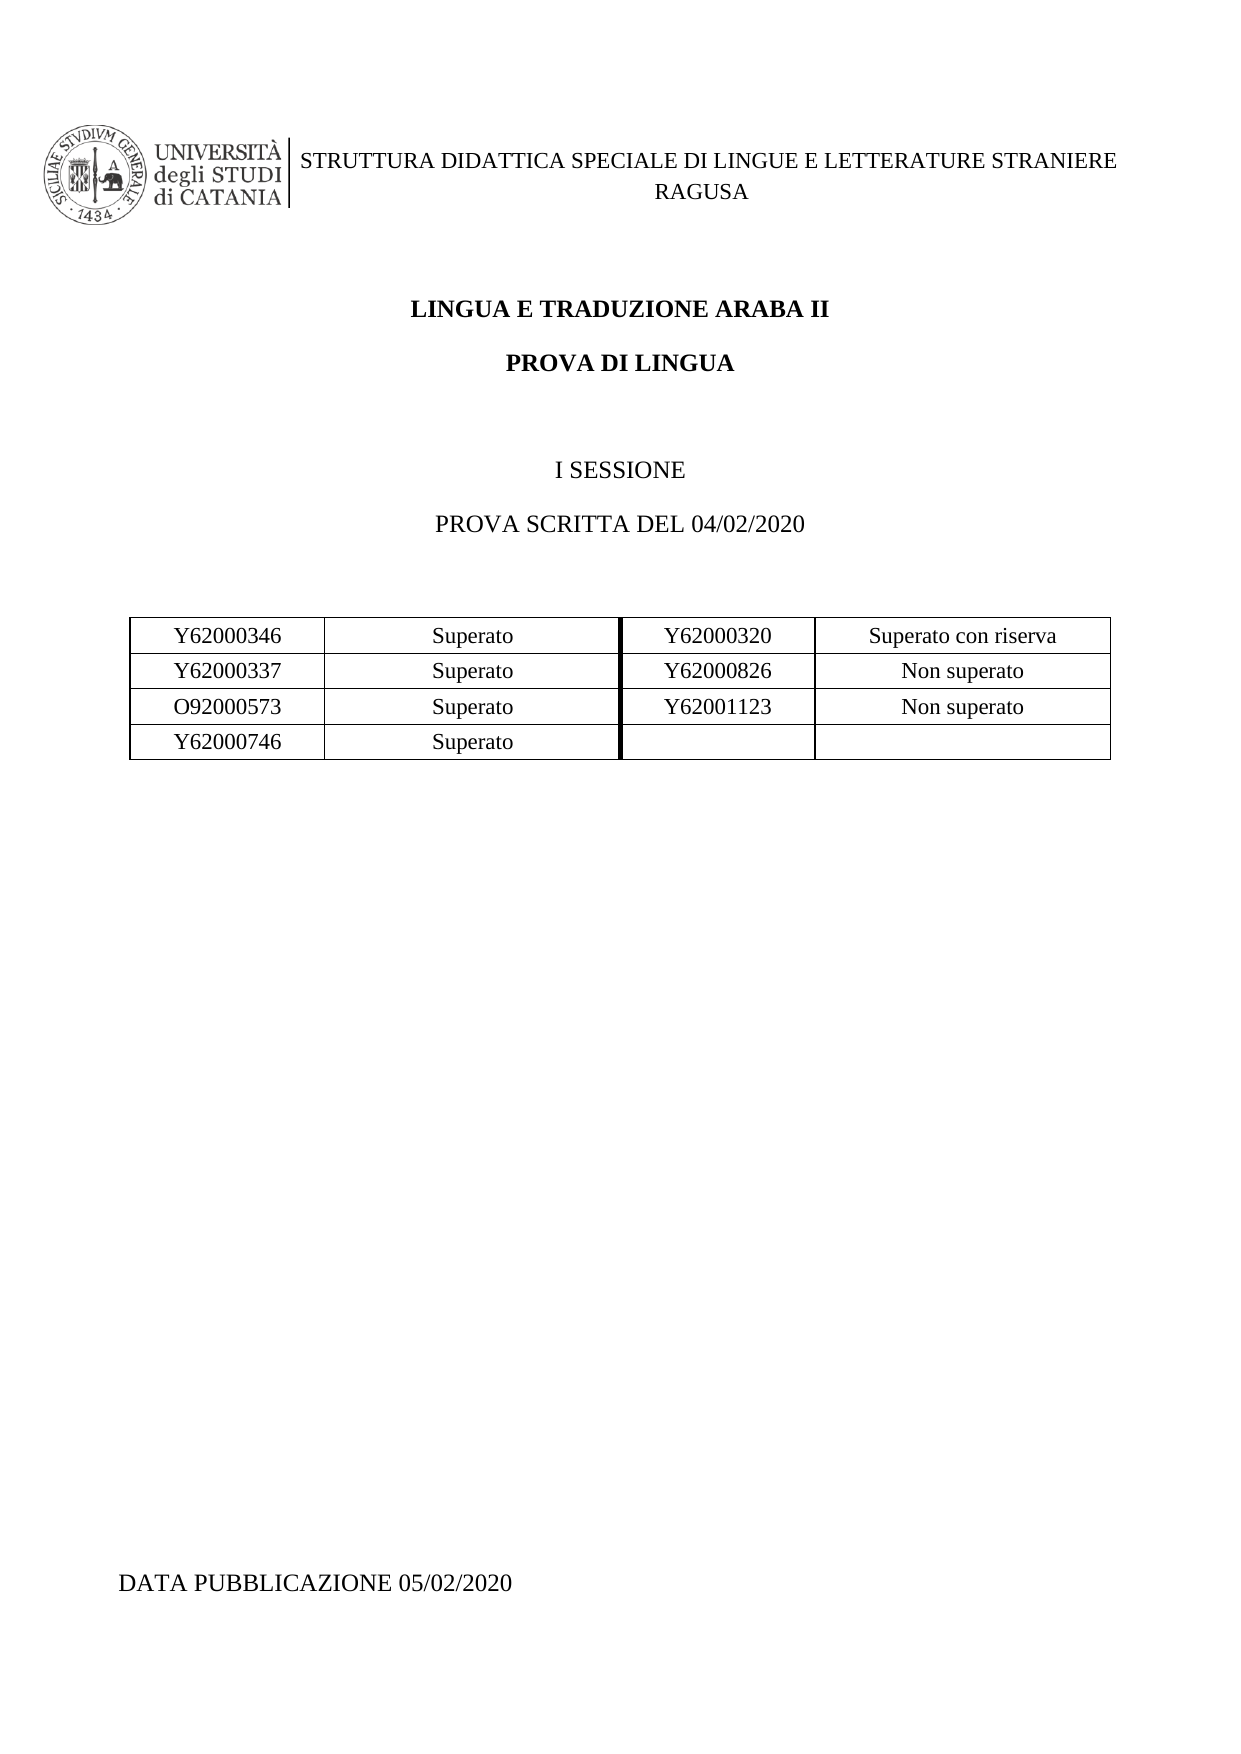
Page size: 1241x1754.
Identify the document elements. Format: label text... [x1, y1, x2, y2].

table_cell Y62000746 [131, 725, 324, 759]
table_cell Superato [325, 654, 618, 688]
text RAGUSA [290, 178, 1122, 204]
table_cell Non superato [816, 689, 1110, 723]
table_cell O92000573 [131, 689, 324, 723]
table_cell Superato [325, 689, 618, 723]
table_cell Y62000826 [623, 654, 814, 688]
table_cell [623, 725, 814, 759]
picture [43, 125, 282, 225]
text LINGUA E TRADUZIONE ARABA II [118, 294, 1122, 323]
table_header Superato con riserva [816, 618, 1110, 653]
table_header Y62000320 [623, 618, 814, 653]
text PROVA SCRITTA DEL 04/02/2020 [118, 509, 1122, 538]
table_cell Non superato [816, 654, 1110, 688]
text PROVA DI LINGUA [118, 348, 1122, 377]
text STRUTTURA DIDATTICA SPECIALE DI LINGUE E LETTERATURE STRANIERE [290, 148, 1122, 174]
table_cell Superato [325, 725, 618, 759]
table_cell Y62001123 [623, 689, 814, 723]
table_header Superato [325, 618, 618, 653]
table_header Y62000346 [131, 618, 324, 653]
text DATA PUBBLICAZIONE 05/02/2020 [118, 1568, 1122, 1596]
table_cell [816, 725, 1110, 759]
table_cell Y62000337 [131, 654, 324, 688]
text I SESSIONE [118, 456, 1122, 484]
